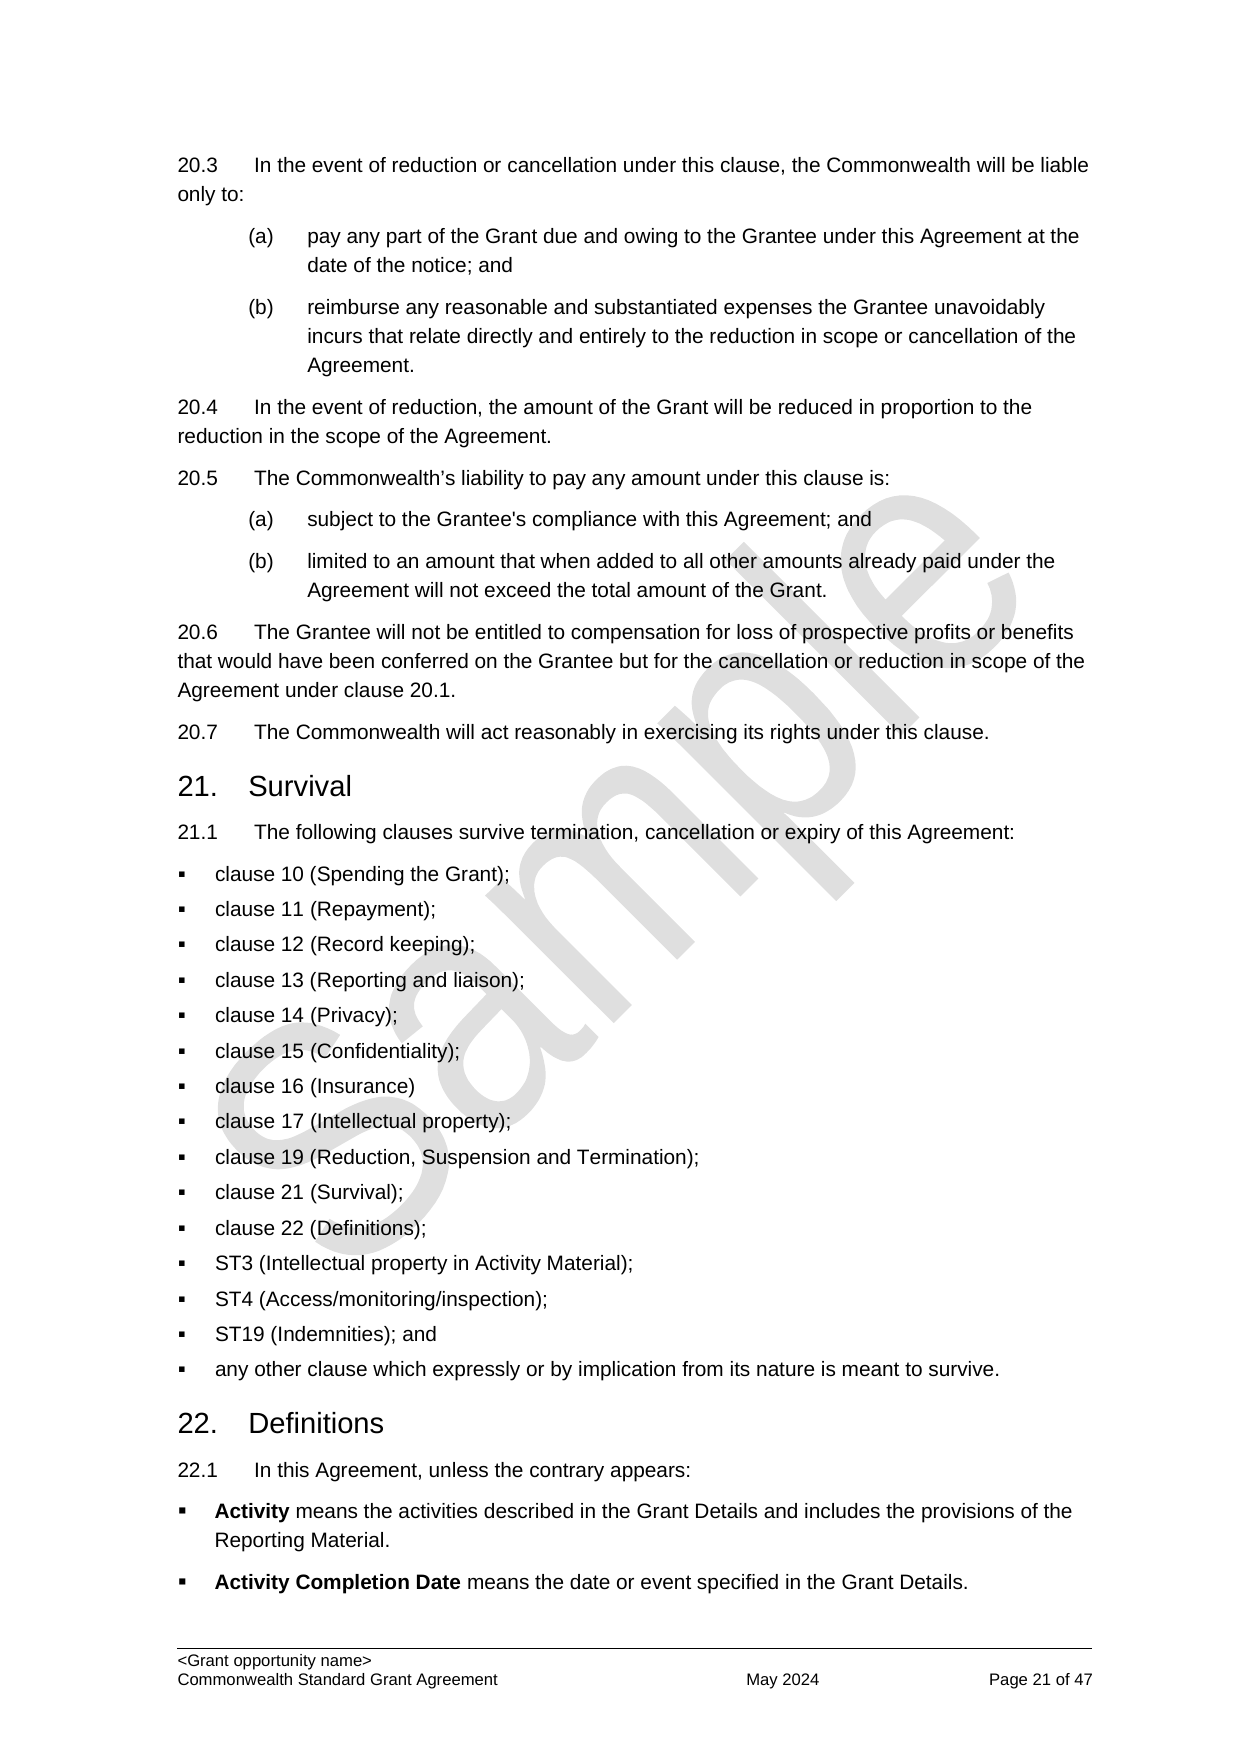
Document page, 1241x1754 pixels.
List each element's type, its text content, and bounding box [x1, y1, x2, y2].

list clause 12 (Record keeping); [177, 927, 1092, 956]
list ST4 (Access/monitoring/inspection); [177, 1281, 1092, 1310]
list ST3 (Intellectual property in Activity Material); [177, 1246, 1092, 1275]
subtitle Definitions [177, 1406, 1092, 1440]
list clause 21 (Survival); [177, 1175, 1092, 1204]
list Activity Completion Date means the date or event specified in the Grant Details. [177, 1565, 1092, 1594]
text (a) subject to the Grantee's compliance with this Agreement; and [248, 502, 1092, 531]
text (b) reimburse any reasonable and substantiated expenses the Grantee unavoidably incurs that relate directly and entirely to the reduction in scope or cancellation of the Agreement. [248, 289, 1092, 377]
list clause 22 (Definitions); [177, 1210, 1092, 1239]
list clause 11 (Repayment); [177, 892, 1092, 921]
list clause 16 (Insurance) [177, 1069, 1092, 1098]
list clause 19 (Reduction, Suspension and Termination); [177, 1139, 1092, 1169]
list clause 14 (Privacy); [177, 998, 1092, 1027]
list clause 15 (Confidentiality); [177, 1033, 1092, 1062]
subtitle Survival [177, 768, 1092, 802]
text 20.6 The Grantee will not be entitled to compensation for loss of prospective profits or benefits that would have been conferred on the Grantee but for the cancellation or reduction in scope of the Agreement under clause 20.1. [177, 614, 1092, 702]
list Activity means the activities described in the Grant Details and includes the provisions of the Reporting Material. [177, 1494, 1092, 1552]
text (a) pay any part of the Grant due and owing to the Grantee under this Agreement at the date of the notice; and [248, 218, 1092, 277]
list clause 17 (Intellectual property); [177, 1104, 1092, 1133]
list ST19 (Indemnities); and [177, 1317, 1092, 1346]
list clause 13 (Reporting and liaison); [177, 962, 1092, 992]
text 21.1 The following clauses survive termination, cancellation or expiry of this Agreement: [177, 814, 1092, 844]
text 20.5 The Commonwealth’s liability to pay any amount under this clause is: [177, 460, 1092, 489]
text 20.3 In the event of reduction or cancellation under this clause, the Commonwealth will be liable only to: [177, 148, 1092, 206]
text 20.4 In the event of reduction, the amount of the Grant will be reduced in proportion to the reduction in the scope of the Agreement. [177, 389, 1092, 448]
list clause 10 (Spending the Grant); [177, 856, 1092, 885]
list any other clause which expressly or by implication from its nature is meant to survive. [177, 1352, 1092, 1381]
text 20.7 The Commonwealth will act reasonably in exercising its rights under this clause. [177, 714, 1092, 743]
text (b) limited to an amount that when added to all other amounts already paid under the Agreement will not exceed the total amount of the Grant. [248, 543, 1092, 602]
text 22.1 In this Agreement, unless the contrary appears: [177, 1452, 1092, 1481]
